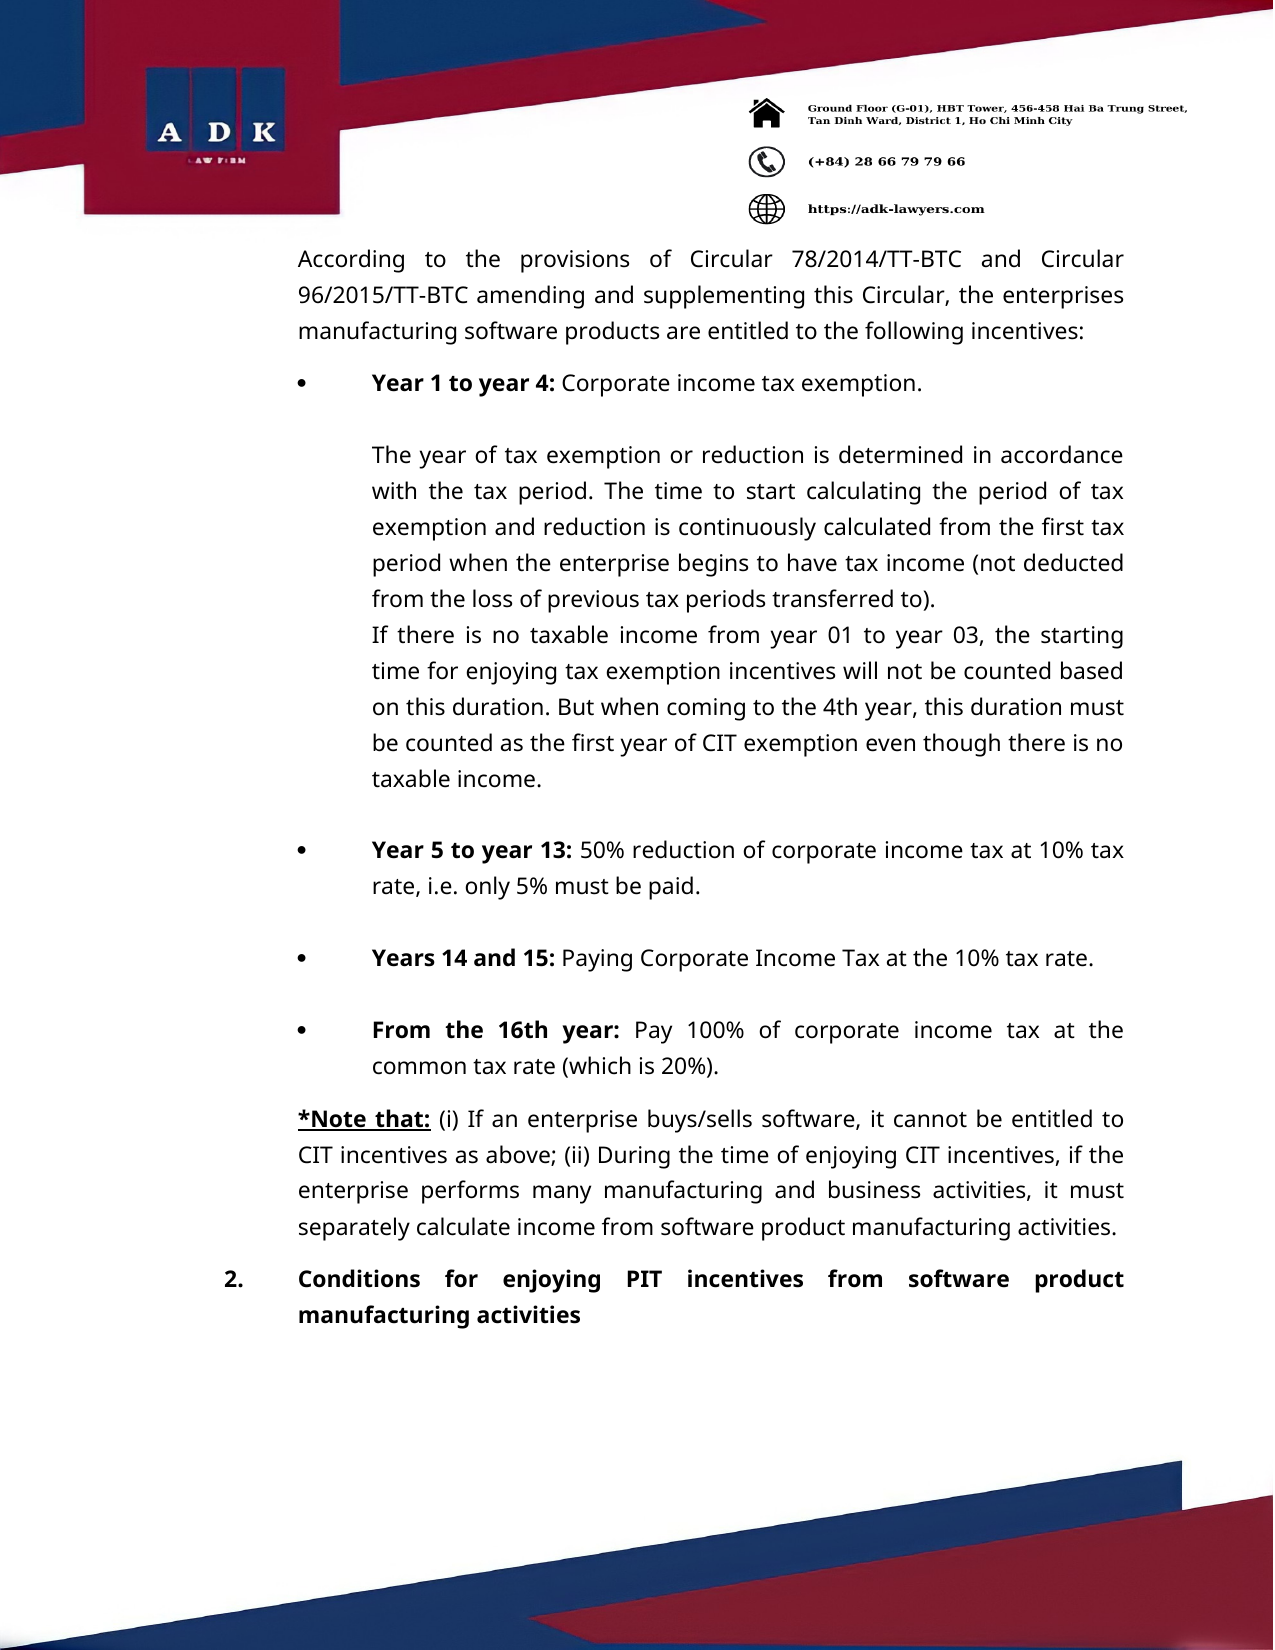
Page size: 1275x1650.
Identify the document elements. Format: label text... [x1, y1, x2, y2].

list The year of tax exemption or reduction is determined in accordance with the tax period. The time to start calculating the period of tax exemption and reduction is continuously calculated from the first tax period when the enterprise begins to have tax income (not deducted from the loss of previous tax periods transferred to). [372, 439, 1125, 614]
text According to the provisions of Circular 78/2014/TT-BTC and Circular 96/2015/TT-BTC amending and supplementing this Circular, the enterprises manufacturing software products are entitled to the following incentives: [298, 243, 1125, 346]
list If there is no taxable income from year 01 to year 03, the starting time for enjoying tax exemption incentives will not be counted based on this duration. But when coming to the 4th year, this duration must be counted as the first year of CIT exemption even though there is no taxable income. [372, 619, 1125, 794]
list Conditions for enjoying PIT incentives from software product manufacturing activities [224, 1263, 1125, 1330]
text *Note that: (i) If an enterprise buys/sells software, it cannot be entitled to CIT incentives as above; (ii) During the time of enjoying CIT incentives, if the enterprise performs many manufacturing and business activities, it must separately calculate income from software product manufacturing activities. [298, 1103, 1125, 1242]
list From the 16th year: Pay 100% of corporate income tax at the common tax rate (which is 20%). [298, 1014, 1125, 1081]
list Year 1 to year 4: Corporate income tax exemption. [298, 367, 1125, 398]
list Years 14 and 15: Paying Corporate Income Tax at the 10% tax rate. [298, 942, 1125, 973]
picture [0, 0, 1273, 243]
picture [0, 1446, 1273, 1650]
list Year 5 to year 13: 50% reduction of corporate income tax at 10% tax rate, i.e. only 5% must be paid. [298, 834, 1125, 902]
